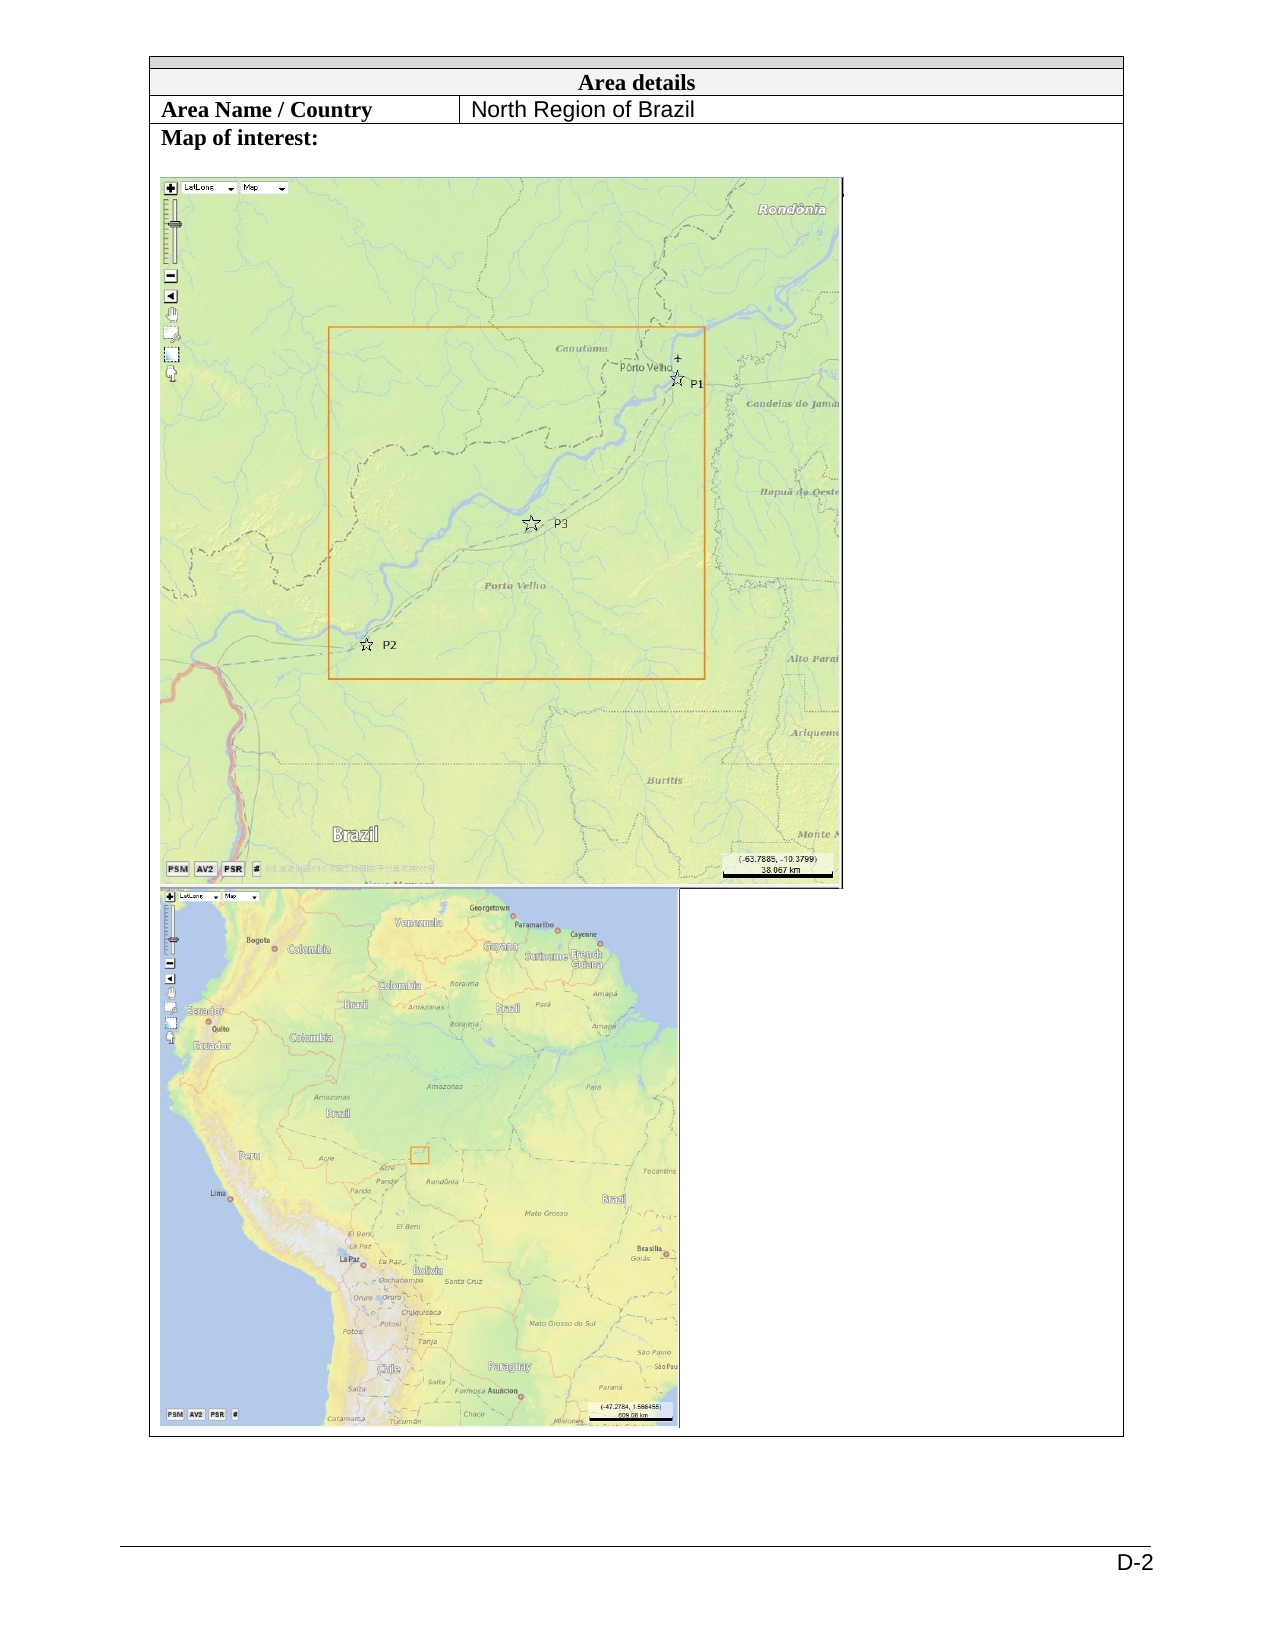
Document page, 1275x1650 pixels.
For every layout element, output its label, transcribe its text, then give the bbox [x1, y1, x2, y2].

table_cell North Region of [460, 96, 1123, 122]
table_cell Area details [150, 69, 1123, 95]
table_header [150, 57, 1123, 68]
picture [160, 176, 844, 1428]
table_cell Map of interest: [150, 124, 1123, 1436]
table_cell Area Name / Country [150, 96, 459, 122]
